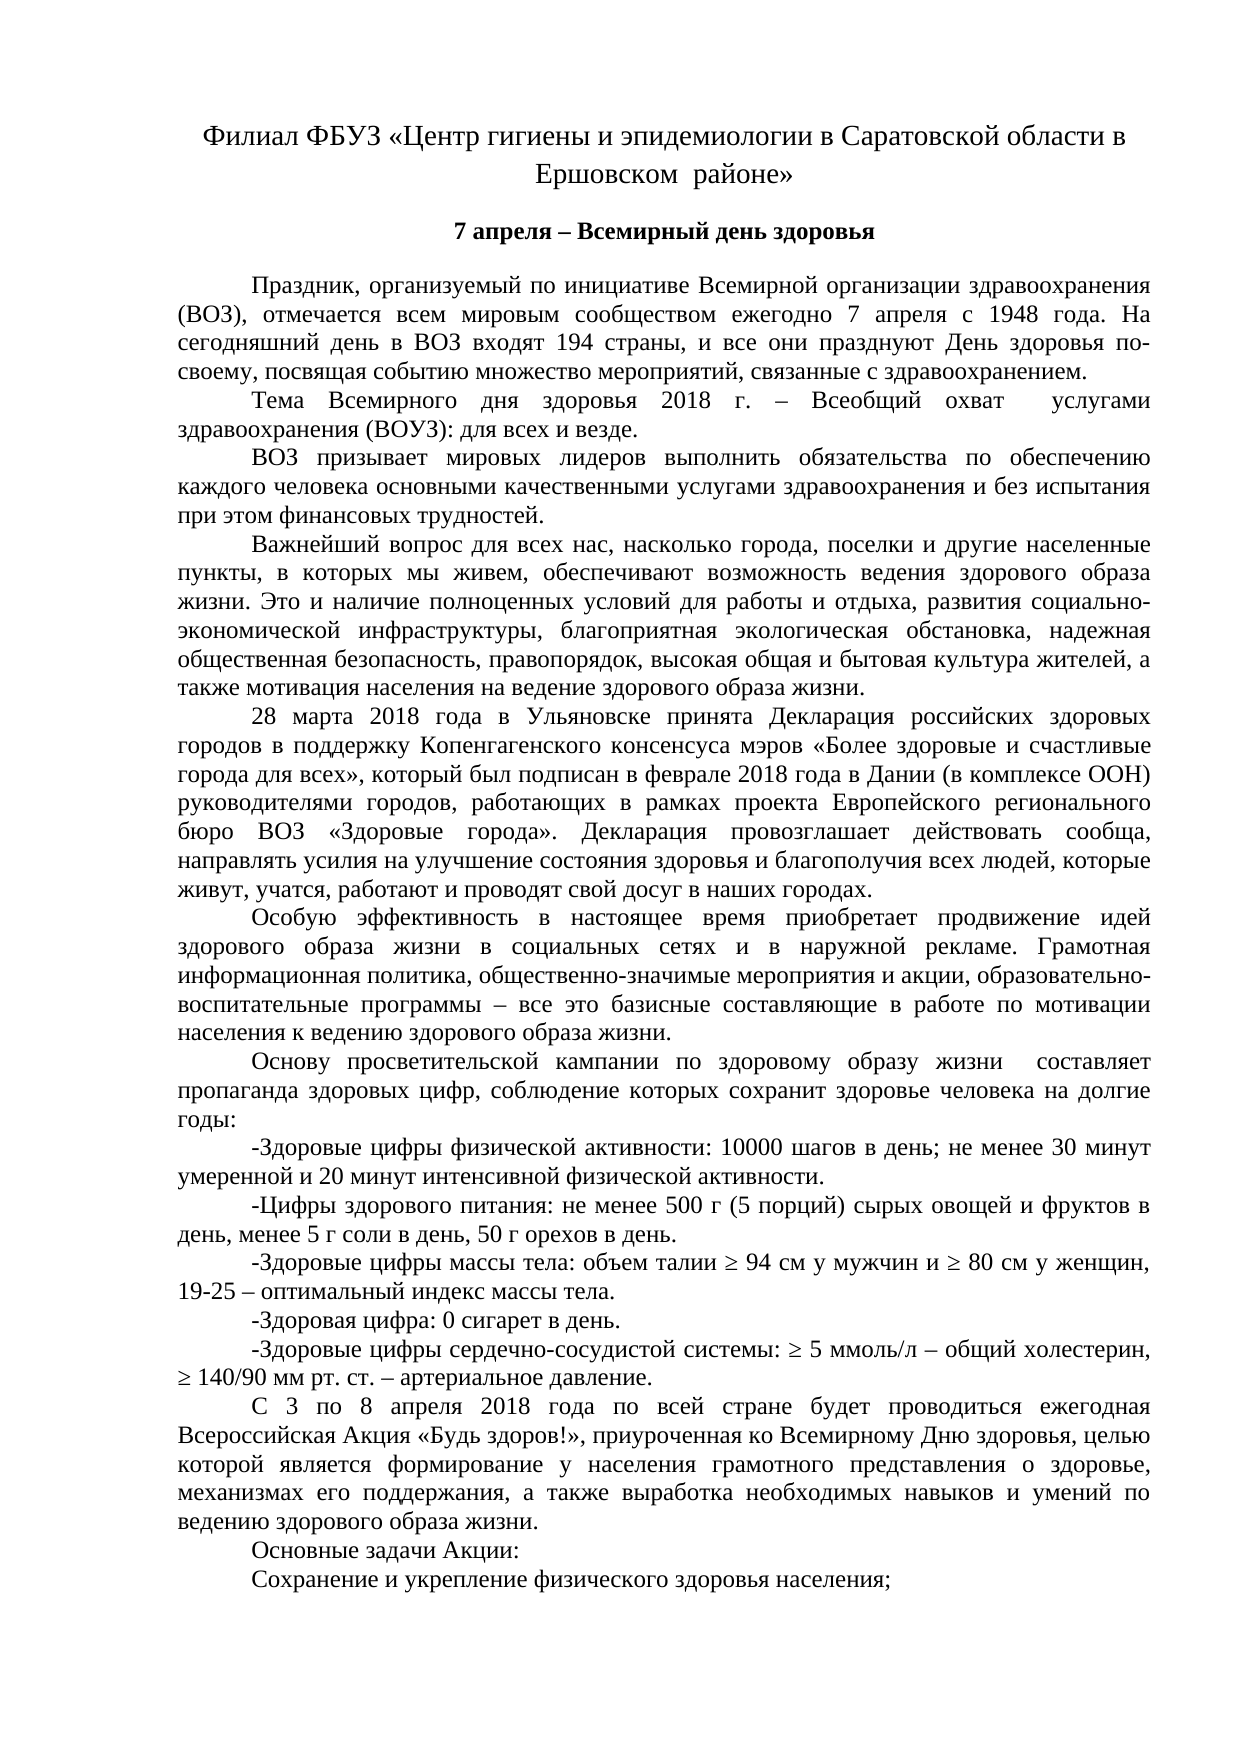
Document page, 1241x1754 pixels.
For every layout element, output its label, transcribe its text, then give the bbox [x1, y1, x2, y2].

text Праздник, организуемый по инициативе Всемирной организации здравоохранения (ВОЗ), отмечается всем мировым сообществом ежегодно 7 апреля с 1948 года. На сегодняшний день в ВОЗ входят 194 страны, и все они празднуют День здоровья по-своему, посвящая событию множество мероприятий, связанные с здравоохранением. [177, 270, 1152, 385]
text -Здоровая цифра: 0 сигарет в день. [177, 1305, 1152, 1334]
text Сохранение и укрепление физического здоровья населения; [177, 1564, 1152, 1592]
text Основу просветительской кампании по здоровому образу жизни составляет пропаганда здоровых цифр, соблюдение которых сохранит здоровье человека на долгие годы: [177, 1046, 1152, 1132]
text Тема Всемирного дня здоровья 2018 г. – Всеобщий охват услугами здравоохранения (ВОУЗ): для всех и везде. [177, 385, 1152, 442]
text -Здоровые цифры массы тела: объем талии ≥ 94 см у мужчин и ≥ 80 см у женщин, 19-25 – оптимальный индекс массы тела. [177, 1247, 1152, 1305]
text -Цифры здорового питания: не менее 500 г (5 порций) сырых овощей и фруктов в день, менее 5 г соли в день, 50 г орехов в день. [177, 1190, 1152, 1247]
text 7 апреля – Всемирный день здоровья [177, 216, 1152, 245]
text Филиал ФБУЗ «Центр гигиены и эпидемиологии в Саратовской области в Ершовском районе» [177, 118, 1152, 190]
text Важнейший вопрос для всех нас, насколько города, поселки и другие населенные пункты, в которых мы живем, обеспечивают возможность ведения здорового образа жизни. Это и наличие полноценных условий для работы и отдыха, развития социально-экономической инфраструктуры, благоприятная экологическая обстановка, надежная общественная безопасность, правопорядок, высокая общая и бытовая культура жителей, а также мотивация населения на ведение здорового образа жизни. [177, 529, 1152, 701]
text Особую эффективность в настоящее время приобретает продвижение идей здорового образа жизни в социальных сетях и в наружной рекламе. Грамотная информационная политика, общественно-значимые мероприятия и акции, образовательно-воспитательные программы – все это базисные составляющие в работе по мотивации населения к ведению здорового образа жизни. [177, 902, 1152, 1046]
text -Здоровые цифры сердечно-сосудистой системы: ≥ 5 ммоль/л – общий холестерин, ≥ 140/90 мм рт. ст. – артериальное давление. [177, 1334, 1152, 1391]
text С 3 по 8 апреля 2018 года по всей стране будет проводиться ежегодная Всероссийская Акция «Будь здоров!», приуроченная ко Всемирному Дню здоровья, целью которой является формирование у населения грамотного представления о здоровье, механизмах его поддержания, а также выработка необходимых навыков и умений по ведению здорового образа жизни. [177, 1391, 1152, 1535]
text Основные задачи Акции: [177, 1535, 1152, 1564]
text 28 марта 2018 года в Ульяновске принята Декларация российских здоровых городов в поддержку Копенгагенского консенсуса мэров «Более здоровые и счастливые города для всех», который был подписан в феврале 2018 года в Дании (в комплексе ООН) руководителями городов, работающих в рамках проекта Европейского регионального бюро ВОЗ «Здоровые города». Декларация провозглашает действовать сообща, направлять усилия на улучшение состояния здоровья и благополучия всех людей, которые живут, учатся, работают и проводят свой досуг в наших городах. [177, 701, 1152, 902]
text ВОЗ призывает мировых лидеров выполнить обязательства по обеспечению каждого человека основными качественными услугами здравоохранения и без испытания при этом финансовых трудностей. [177, 442, 1152, 529]
text -Здоровые цифры физической активности: 10000 шагов в день; не менее 30 минут умеренной и 20 минут интенсивной физической активности. [177, 1132, 1152, 1190]
